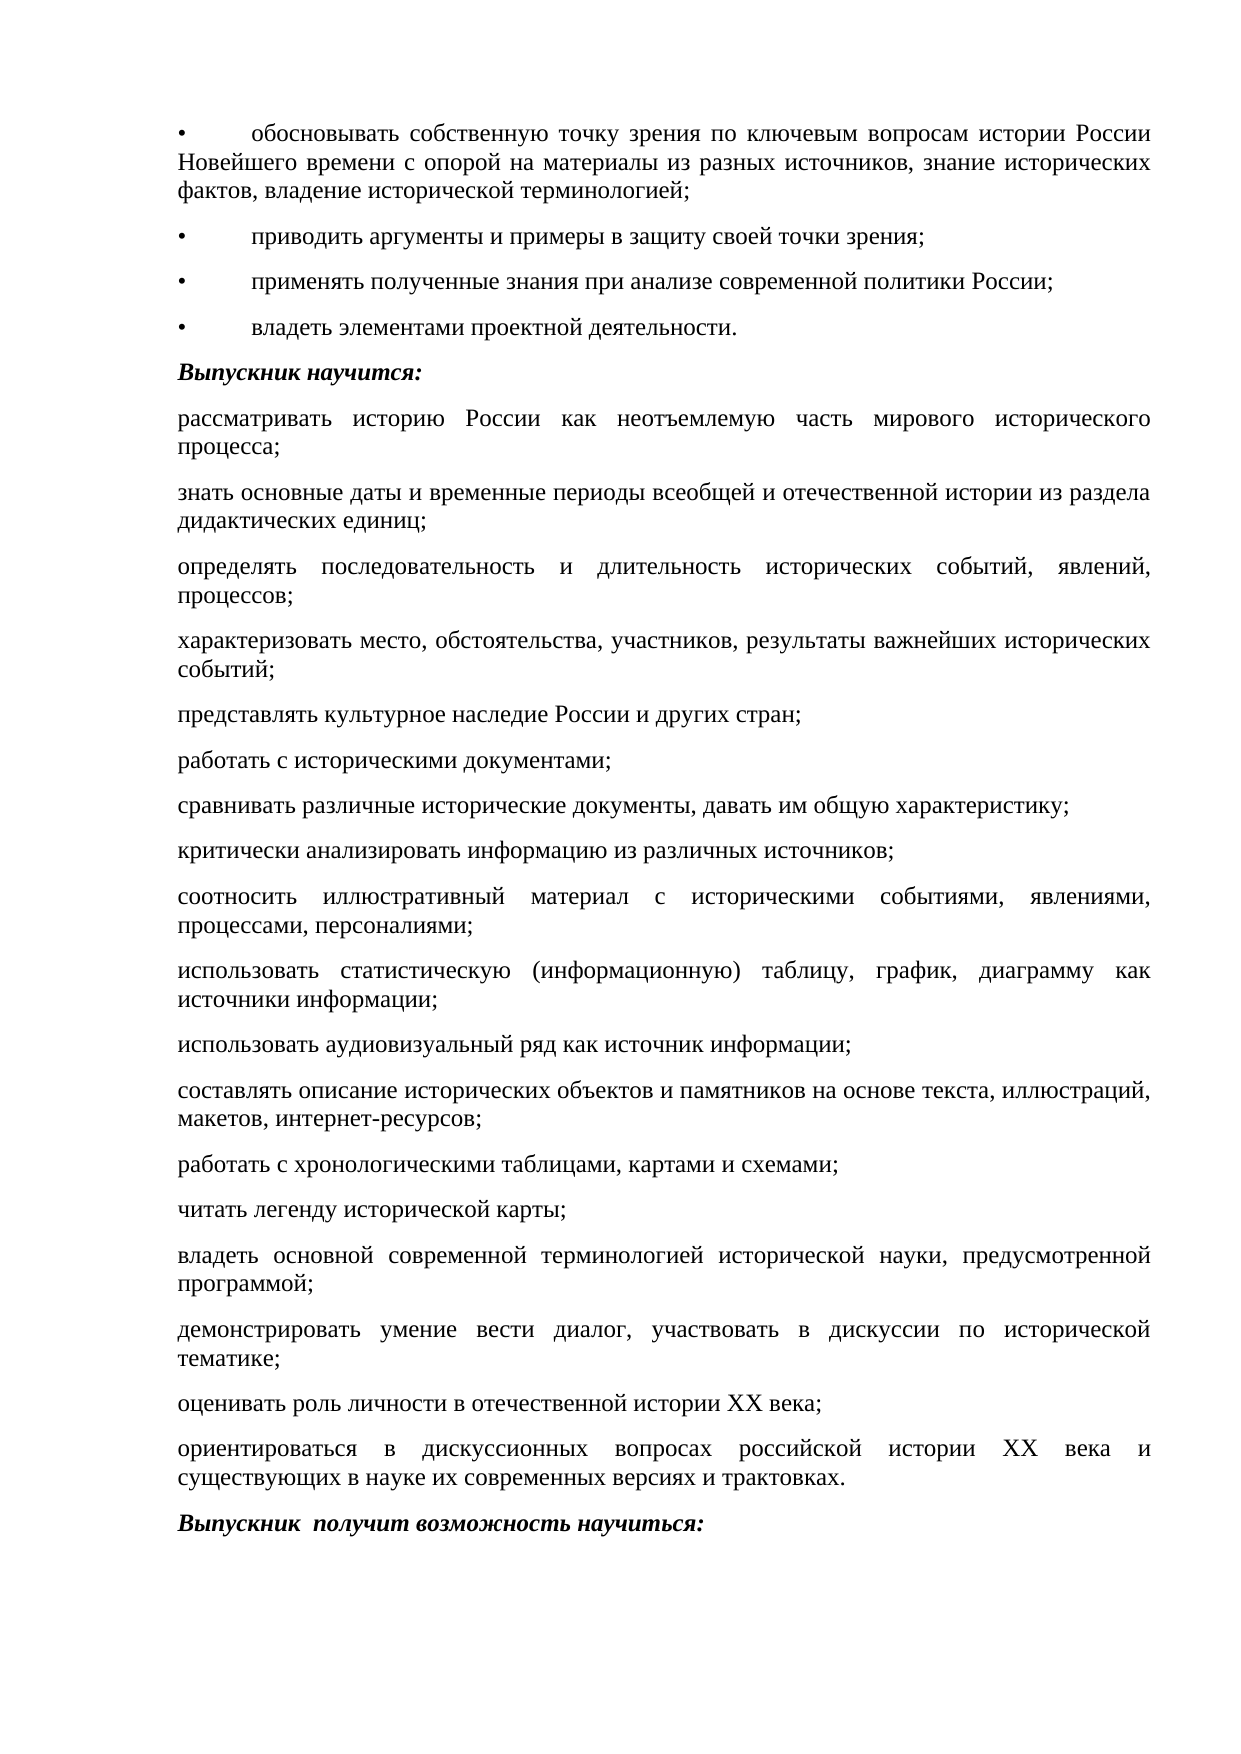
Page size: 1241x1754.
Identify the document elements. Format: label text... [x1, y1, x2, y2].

text сравнивать различные исторические документы, давать им общую характеристику; [177, 790, 1152, 819]
text составлять описание исторических объектов и памятников на основе текста, иллюстраций, макетов, интернет-ресурсов; [177, 1075, 1152, 1132]
text владеть основной современной терминологией исторической науки, предусмотренной программой; [177, 1240, 1152, 1297]
text Выпускник получит возможность научиться: [177, 1508, 1152, 1536]
text работать с историческими документами; [177, 745, 1152, 773]
text использовать аудиовизуальный ряд как источник информации; [177, 1029, 1152, 1058]
text • приводить аргументы и примеры в защиту своей точки зрения; [177, 221, 1152, 250]
text демонстрировать умение вести диалог, участвовать в дискуссии по исторической тематике; [177, 1314, 1152, 1371]
text критически анализировать информацию из различных источников; [177, 836, 1152, 864]
text • владеть элементами проектной деятельности. [177, 312, 1152, 341]
text рассматривать историю России как неотъемлемую часть мирового исторического процесса; [177, 403, 1152, 460]
text представлять культурное наследие России и других стран; [177, 699, 1152, 728]
text Выпускник научится: [177, 357, 1152, 386]
text • обосновывать собственную точку зрения по ключевым вопросам истории России Новейшего времени с опорой на материалы из разных источников, знание исторических фактов, владение исторической терминологией; [177, 118, 1152, 204]
text использовать статистическую (информационную) таблицу, график, диаграмму как источники информации; [177, 955, 1152, 1013]
text ориентироваться в дискуссионных вопросах российской истории ХХ века и существующих в науке их современных версиях и трактовках. [177, 1433, 1152, 1491]
text характеризовать место, обстоятельства, участников, результаты важнейших исторических событий; [177, 625, 1152, 683]
text знать основные даты и временные периоды всеобщей и отечественной истории из раздела дидактических единиц; [177, 477, 1152, 534]
text соотносить иллюстративный материал с историческими событиями, явлениями, процессами, персоналиями; [177, 881, 1152, 938]
text работать с хронологическими таблицами, картами и схемами; [177, 1149, 1152, 1178]
text определять последовательность и длительность исторических событий, явлений, процессов; [177, 551, 1152, 608]
text • применять полученные знания при анализе современной политики России; [177, 266, 1152, 295]
text оценивать роль личности в отечественной истории ХХ века; [177, 1388, 1152, 1417]
text читать легенду исторической карты; [177, 1194, 1152, 1223]
